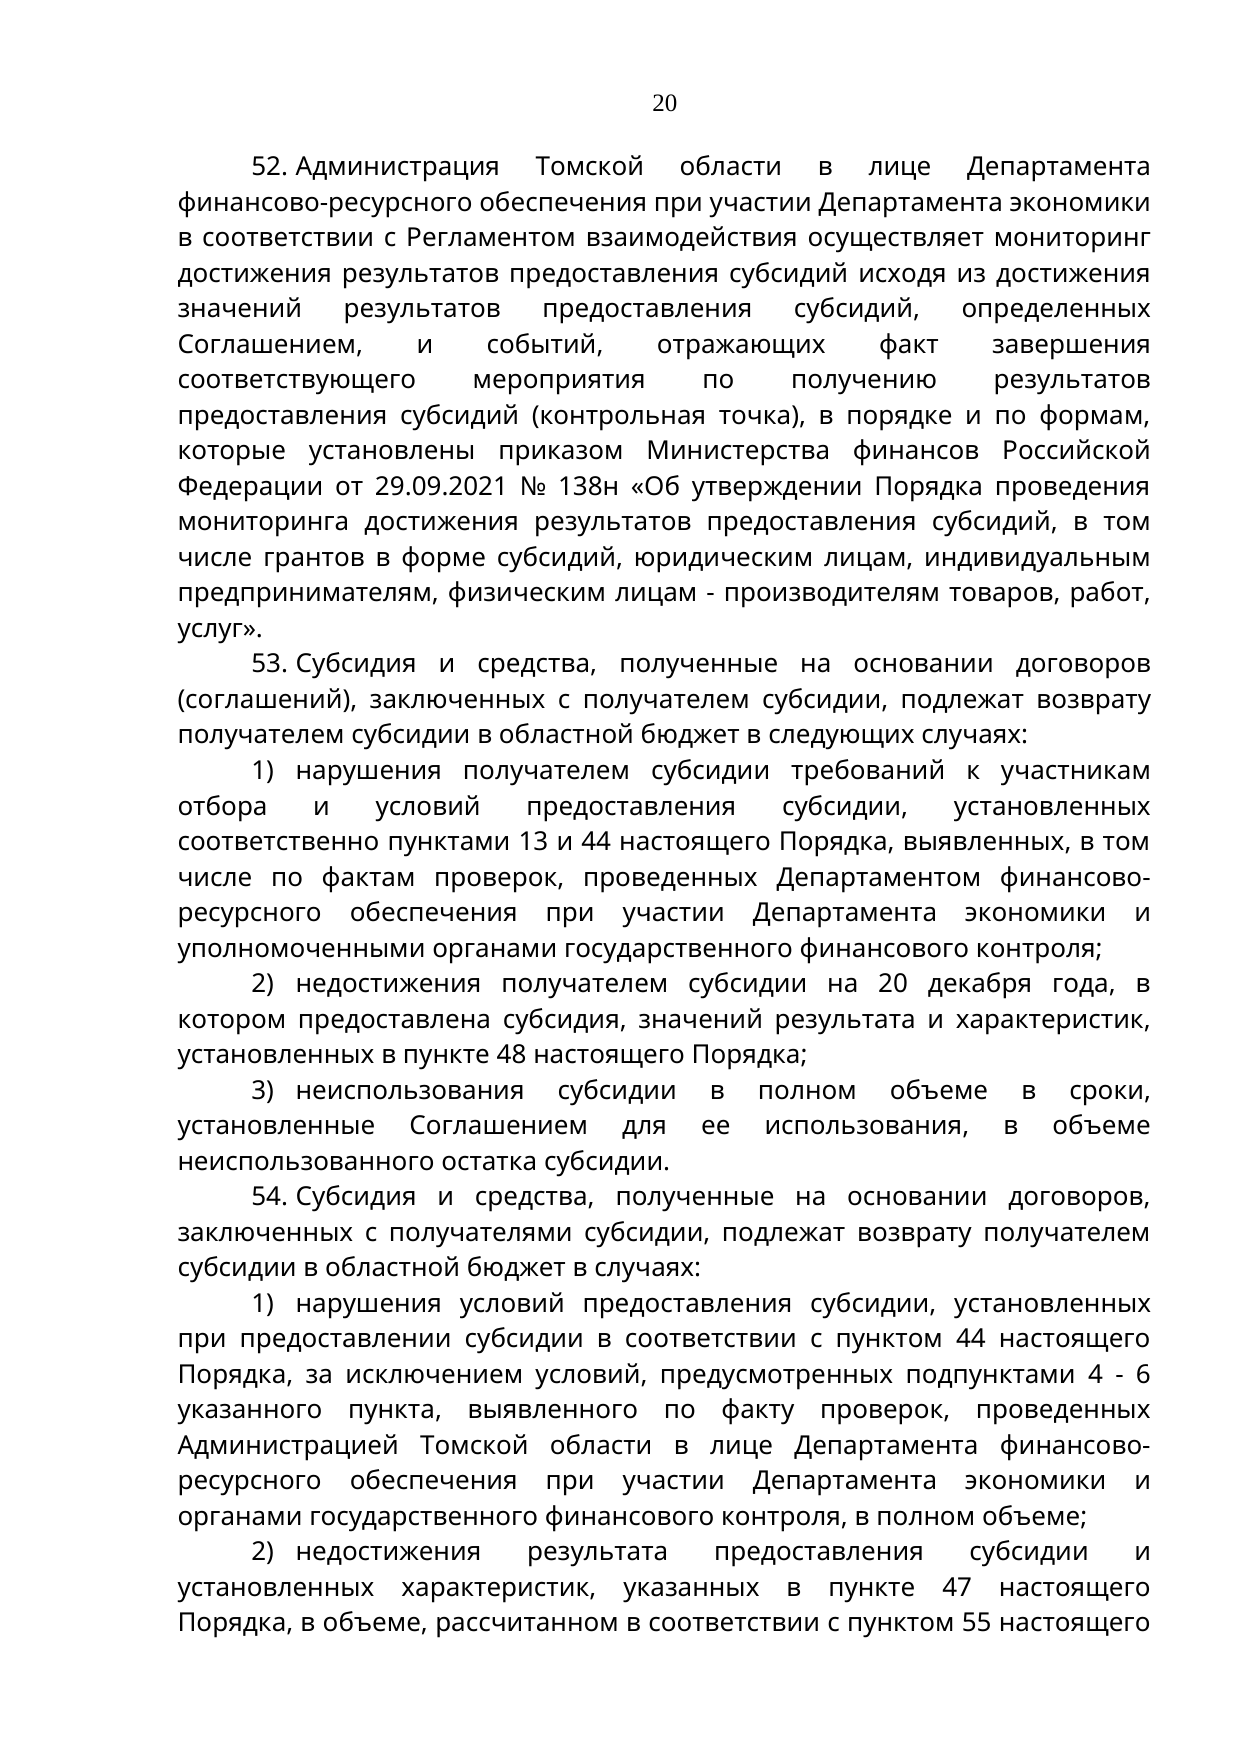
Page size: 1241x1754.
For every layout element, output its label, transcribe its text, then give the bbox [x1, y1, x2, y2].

list нарушения получателем субсидии требований к участникам отбора и условий предоставления субсидии, установленных соответственно пунктами 13 и 44 настоящего Порядка, выявленных, в том числе по фактам проверок, проведенных Департаментом финансово-ресурсного обеспечения при участии Департамента экономики и уполномоченными органами государственного финансового контроля; [177, 752, 1152, 965]
list Субсидия и средства, полученные на основании договоров (соглашений), заключенных с получателем субсидии, подлежат возврату получателем субсидии в областной бюджет в следующих случаях: [177, 645, 1152, 752]
list неиспользования субсидии в полном объеме в сроки, установленные Соглашением для ее использования, в объеме неиспользованного остатка субсидии. [177, 1071, 1152, 1178]
list нарушения условий предоставления субсидии, установленных при предоставлении субсидии в соответствии с пунктом 44 настоящего Порядка, за исключением условий, предусмотренных подпунктами 4 - 6 указанного пункта, выявленного по факту проверок, проведенных Администрацией Томской области в лице Департамента финансово-ресурсного обеспечения при участии Департамента экономики и органами государственного финансового контроля, в полном объеме; [177, 1284, 1152, 1533]
list недостижения получателем субсидии на 20 декабря года, в котором предоставлена субсидия, значений результата и характеристик, установленных в пункте 48 настоящего Порядка; [177, 965, 1152, 1071]
list Субсидия и средства, полученные на основании договоров, заключенных с получателями субсидии, подлежат возврату получателем субсидии в областной бюджет в случаях: [177, 1178, 1152, 1284]
list Администрация Томской области в лице Департамента финансово-ресурсного обеспечения при участии Департамента экономики в соответствии с Регламентом взаимодействия осуществляет мониторинг достижения результатов предоставления субсидий исходя из достижения значений результатов предоставления субсидий, определенных Соглашением, и событий, отражающих факт завершения соответствующего мероприятия по получению результатов предоставления субсидий (контрольная точка), в порядке и по формам, которые установлены приказом Министерства финансов Российской Федерации от 29.09.2021 № 138н «Об утверждении Порядка проведения мониторинга достижения результатов предоставления субсидий, в том числе грантов в форме субсидий, юридическим лицам, индивидуальным предпринимателям, физическим лицам - производителям товаров, работ, услуг». [177, 148, 1152, 645]
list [177, 1533, 1152, 1639]
